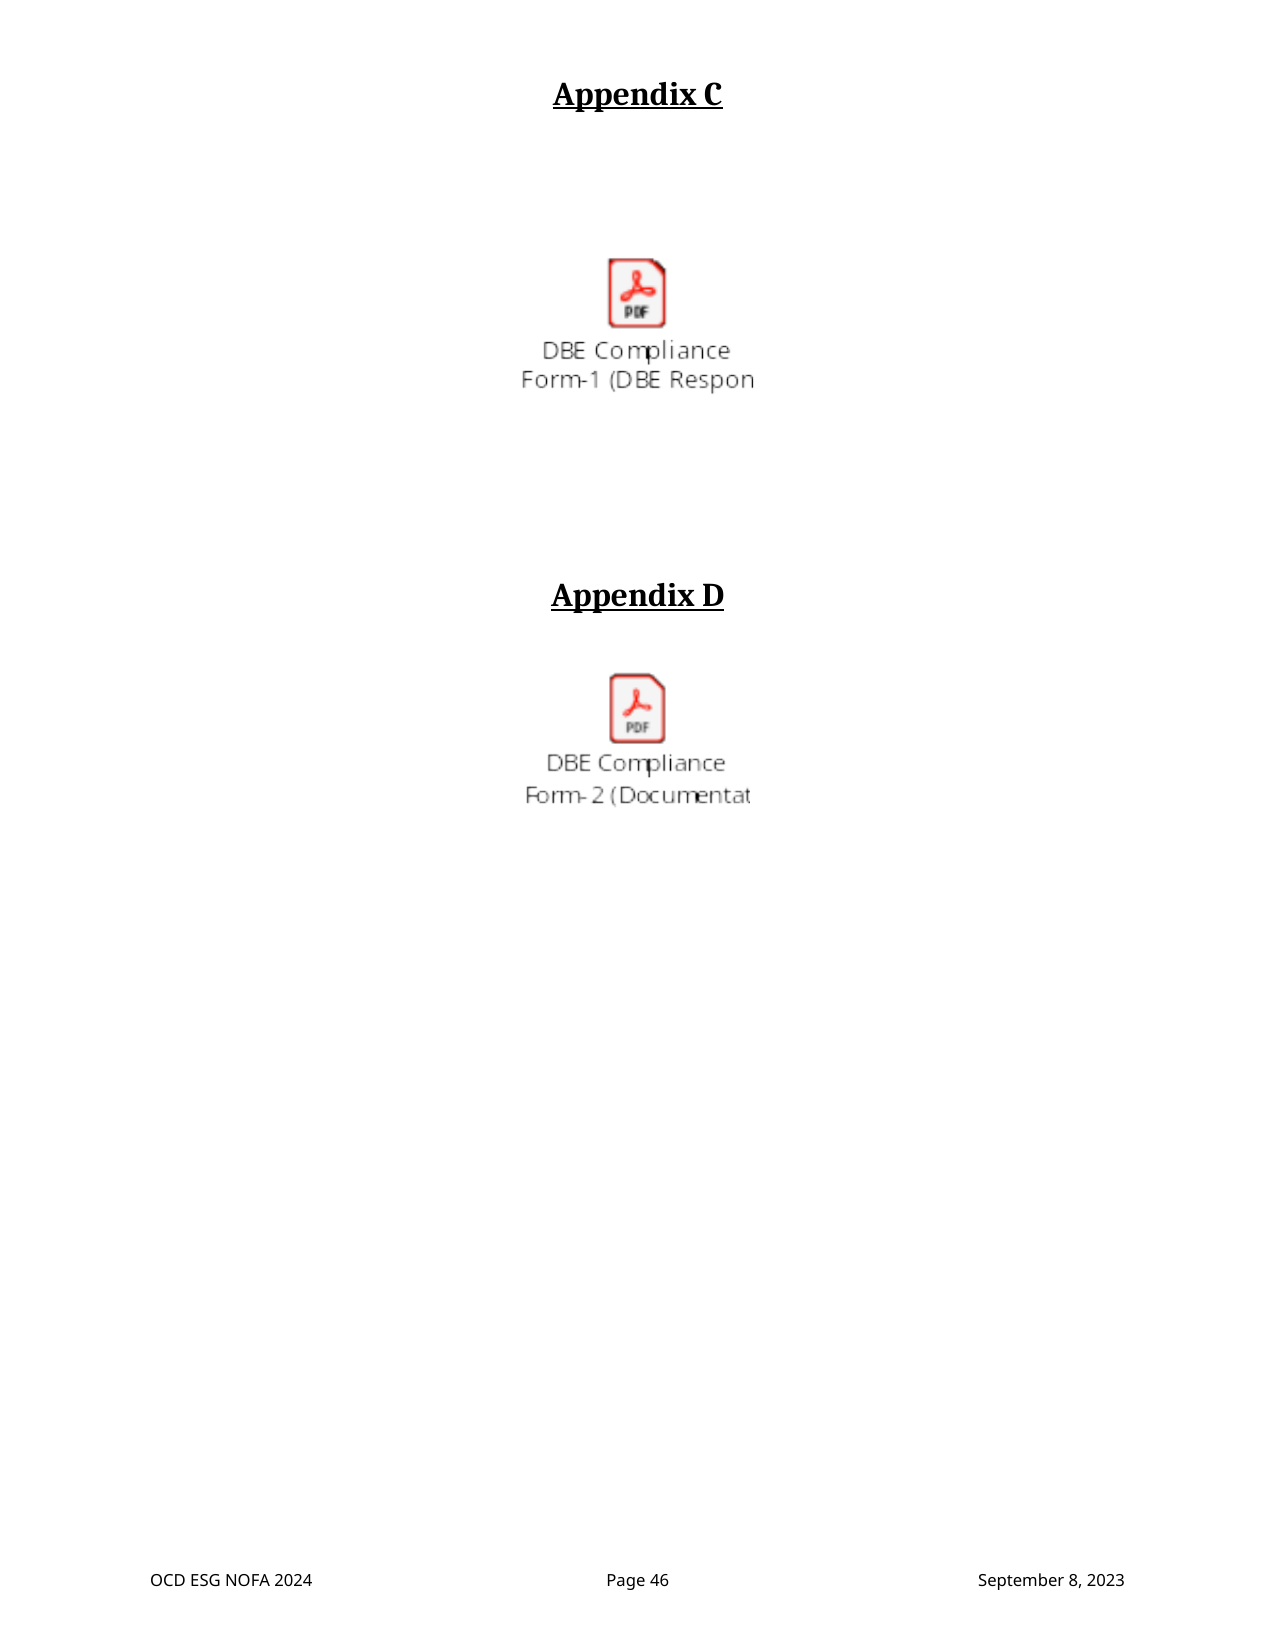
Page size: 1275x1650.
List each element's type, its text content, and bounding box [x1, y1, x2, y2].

text Appendix D [90, 576, 1185, 614]
text Appendix C [90, 75, 1185, 113]
